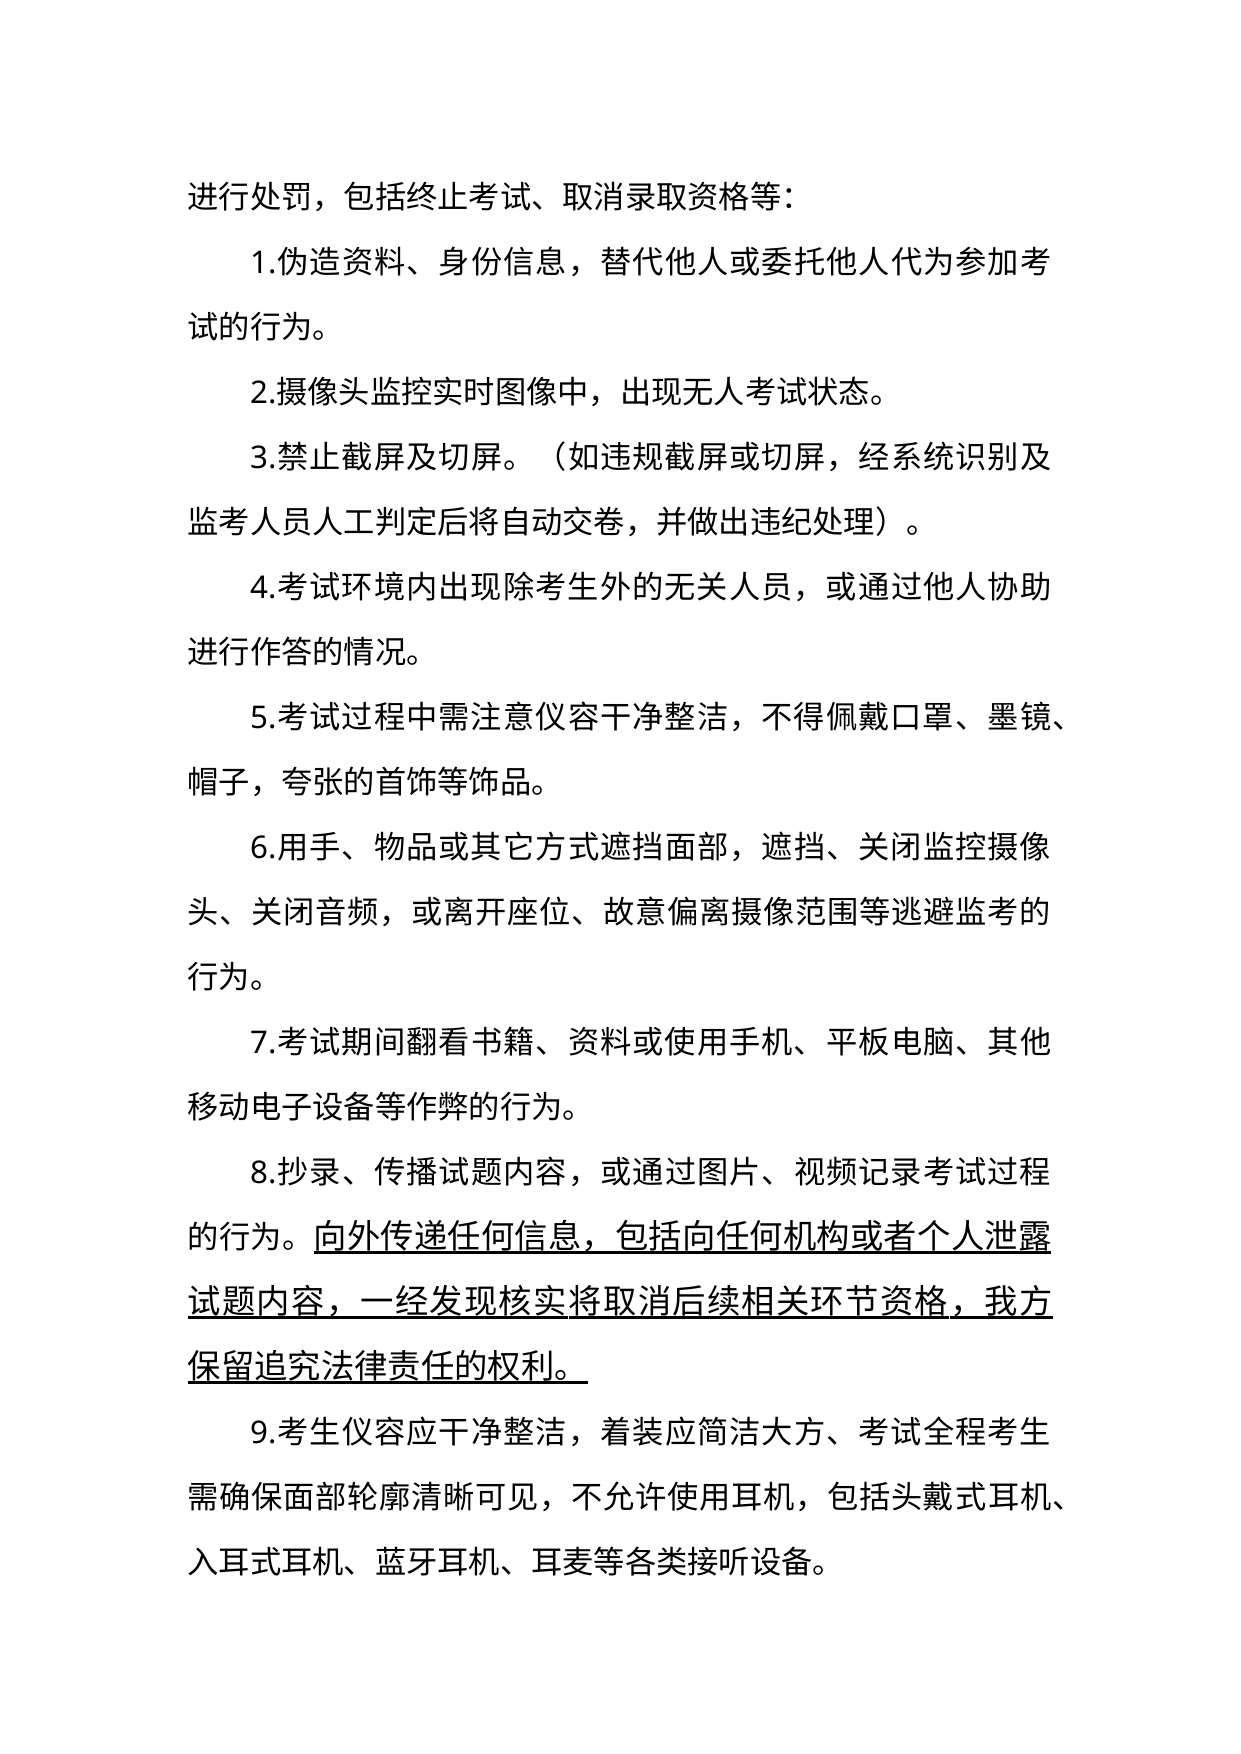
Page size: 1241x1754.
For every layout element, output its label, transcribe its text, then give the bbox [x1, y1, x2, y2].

text 1.伪造资料、身份信息，替代他人或委托他人代为参加考试的行为。 [187, 227, 1053, 357]
text 3.禁止截屏及切屏。（如违规截屏或切屏，经系统识别及监考人员人工判定后将自动交卷，并做出违纪处理）。 [187, 422, 1053, 552]
text 2.摄像头监控实时图像中，出现无人考试状态。 [187, 357, 1053, 422]
text 4.考试环境内出现除考生外的无关人员，或通过他人协助进行作答的情况。 [187, 552, 1053, 682]
text 7.考试期间翻看书籍、资料或使用手机、平板电脑、其他移动电子设备等作弊的行为。 [187, 1007, 1053, 1137]
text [187, 162, 1053, 227]
text 6.用手、物品或其它方式遮挡面部，遮挡、关闭监控摄像头、关闭音频，或离开座位、故意偏离摄像范围等逃避监考的行为。 [187, 812, 1053, 1007]
text 5.考试过程中需注意仪容干净整洁，不得佩戴口罩、墨镜、帽子，夸张的首饰等饰品。 [187, 682, 1053, 812]
text 9.考生仪容应干净整洁，着装应简洁大方、考试全程考生需确保面部轮廓清晰可见，不允许使用耳机，包括头戴式耳机、入耳式耳机、蓝牙耳机、耳麦等各类接听设备。 [187, 1397, 1053, 1592]
text 8.抄录、传播试题内容，或通过图片、视频记录考试过程的行为。向外传递任何信息，包括向任何机构或者个人泄露试题内容，一经发现核实将取消后续相关环节资格，我方保留追究法律责任的权利。 [187, 1137, 1053, 1397]
